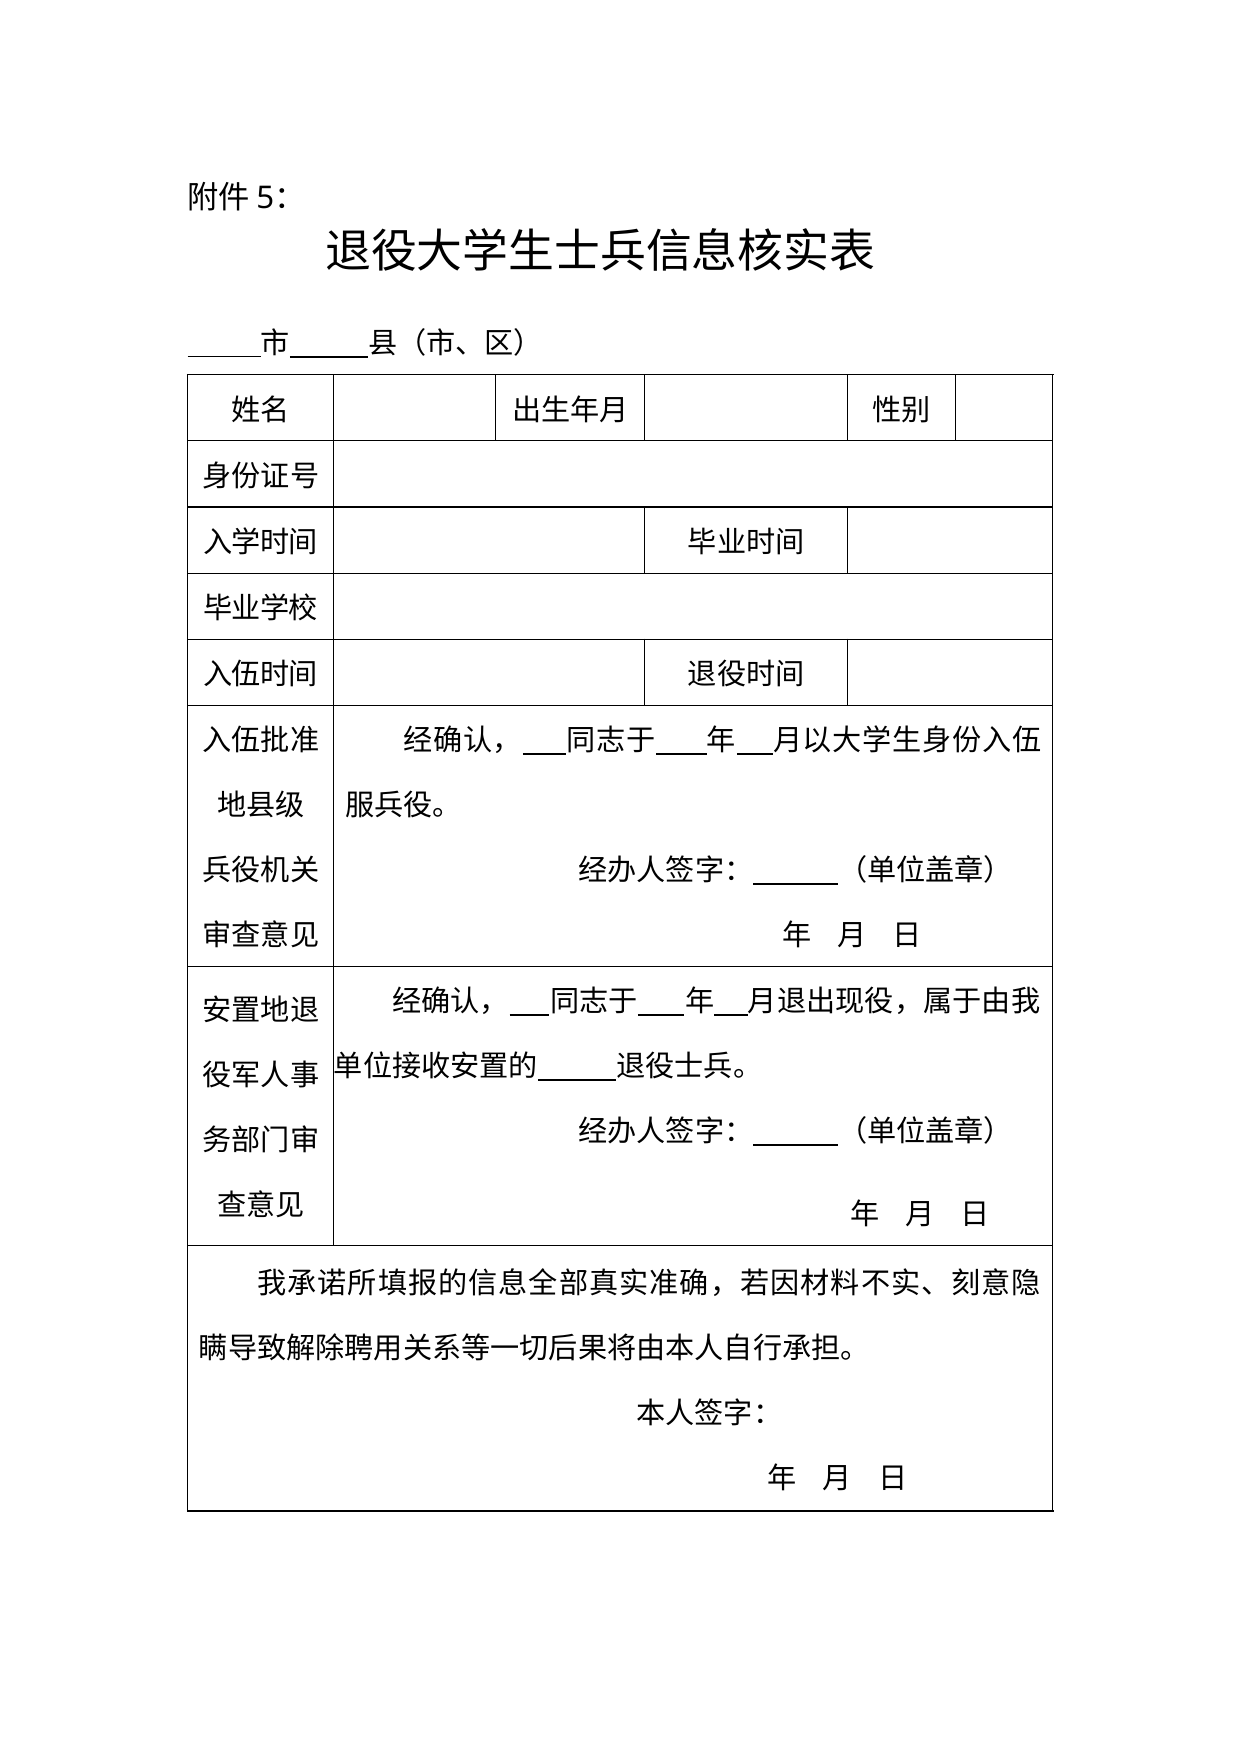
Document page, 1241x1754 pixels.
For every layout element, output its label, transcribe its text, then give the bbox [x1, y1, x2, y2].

table_cell 经确认， 同志于 年 月退出现役，属于由我单位接收安置的 退役士兵。 经办人签字： （单位盖章） 年 月 日 [334, 967, 1052, 1244]
table_cell [334, 574, 1052, 638]
table_cell 经确认， 同志于 年 月以大学生身份入伍服兵役。 经办人签字： （单位盖章） 年 月 日 [334, 706, 1052, 966]
table_header 出生年月 [496, 375, 644, 440]
table_cell 安置地退役军人事务部门审查意见 [188, 967, 333, 1244]
table_cell 身份证号 [188, 441, 333, 506]
table_cell [334, 508, 644, 572]
table_cell [848, 508, 1052, 572]
table_header 性别 [848, 375, 955, 440]
table_header [956, 375, 1052, 440]
table_cell 毕业时间 [645, 508, 847, 572]
table_header [645, 375, 847, 440]
table_cell 入学时间 [188, 508, 333, 572]
text 市 县（市、区） [187, 309, 1053, 374]
table_header [334, 375, 495, 440]
table_header 姓名 [188, 375, 333, 440]
table_cell 毕业学校 [188, 574, 333, 638]
table_cell [334, 441, 1052, 506]
table_cell 我承诺所填报的信息全部真实准确，若因材料不实、刻意隐瞒导致解除聘用关系等一切后果将由本人自行承担。 本人签字： 年 月 日 [188, 1246, 1052, 1510]
table_cell 退役时间 [645, 640, 847, 704]
text 附件5： [187, 162, 1053, 220]
text 退役大学生士兵信息核实表 [187, 220, 1053, 279]
table_cell [334, 640, 644, 704]
table_cell [848, 640, 1052, 704]
table_cell 入伍时间 [188, 640, 333, 704]
table_cell 入伍批准地县级 兵役机关 审查意见 [188, 706, 333, 966]
